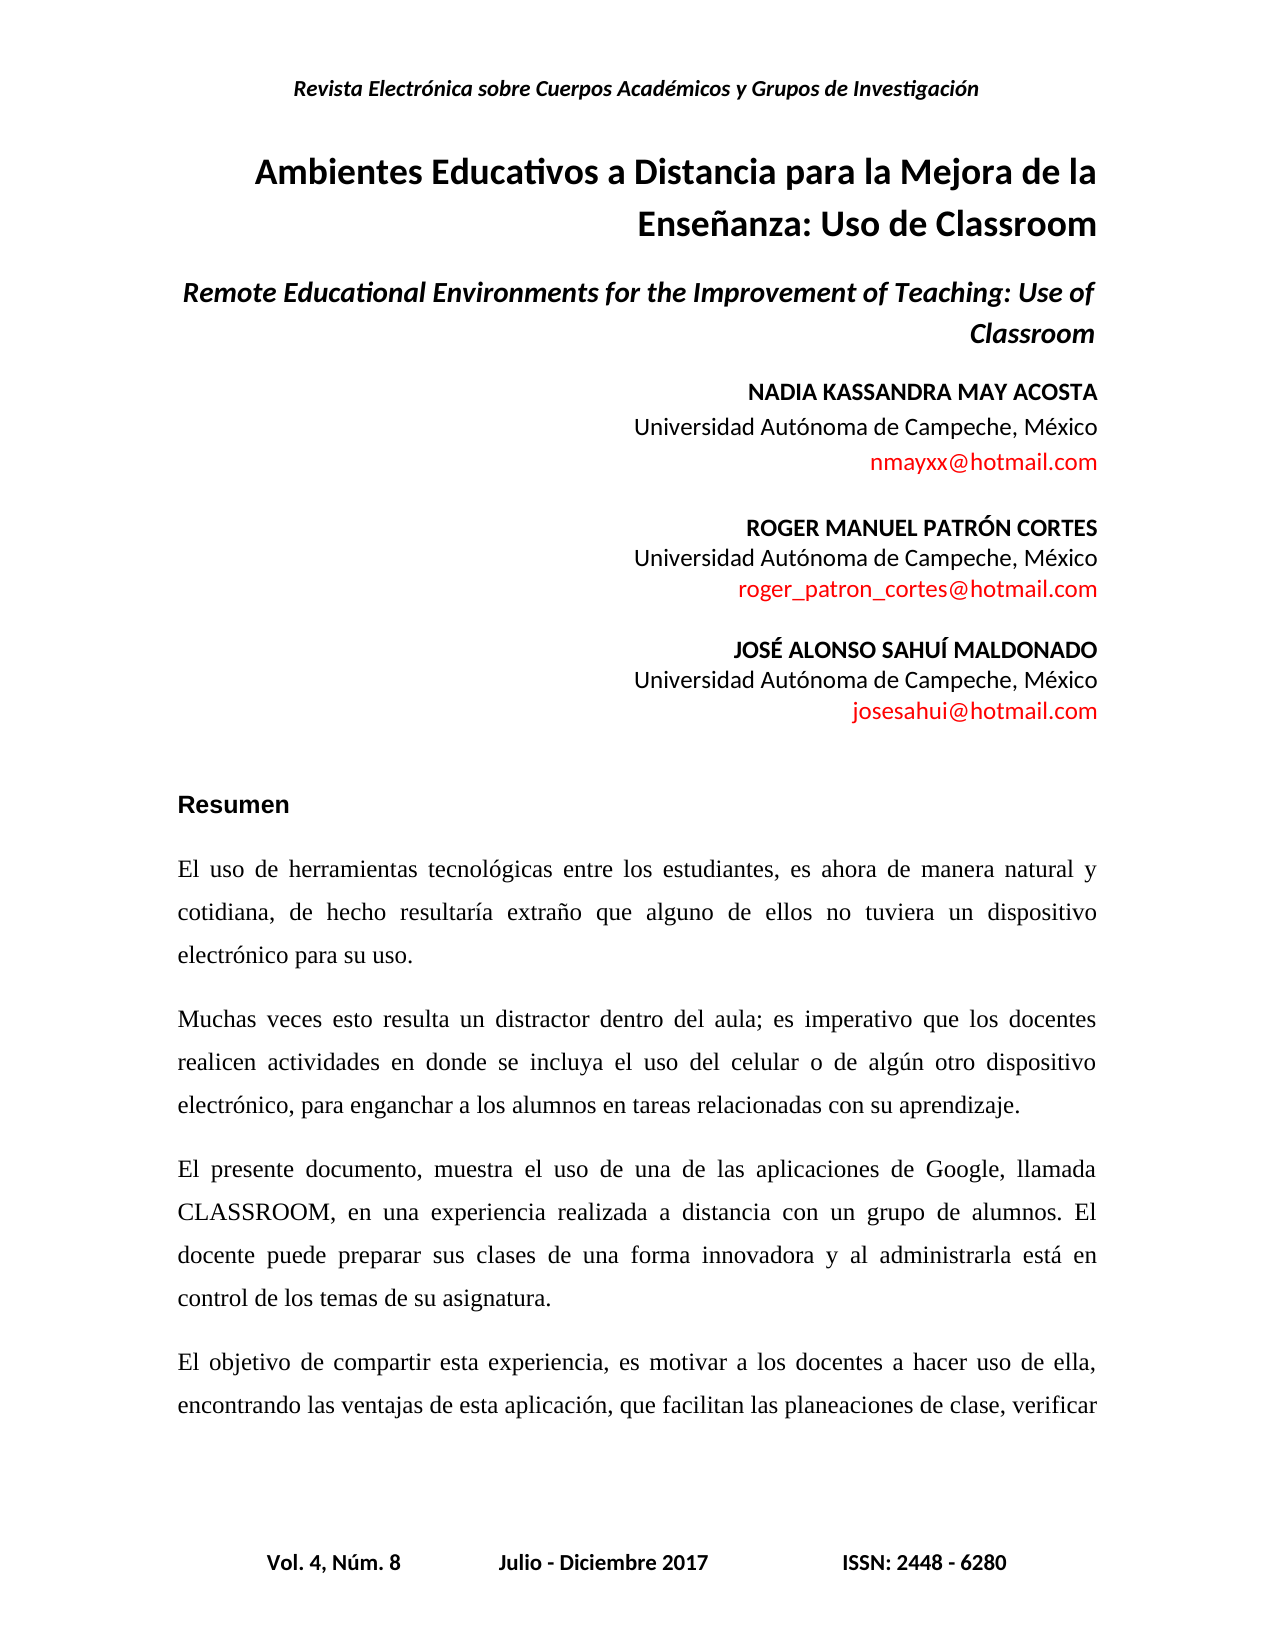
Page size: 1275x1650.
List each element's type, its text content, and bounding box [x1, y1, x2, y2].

text NADIA KASSANDRA MAY ACOSTA Universidad Autónoma de Campeche, México [177, 377, 1098, 442]
text El presente documento, muestra el uso de una de las aplicaciones de Google, llamada CLASSROOM, en una experiencia realizada a distancia con un grupo de alumnos. El docente puede preparar sus clases de una forma innovadora y al administrarla está en control de los temas de su asignatura. [177, 1154, 1098, 1312]
text roger_patron_cortes@hotmail.com [177, 573, 1098, 604]
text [177, 1347, 1098, 1419]
text Ambientes Educativos a Distancia para la Mejora de la Enseñanza: Uso de Classroom [177, 148, 1098, 246]
text nmayxx@hotmail.com [177, 447, 1098, 477]
text JOSÉ ALONSO SAHUÍ MALDONADO Universidad Autónoma de Campeche, México [177, 604, 1098, 695]
text Remote Educational Environments for the Improvement of Teaching: Use of Classroom [177, 274, 1098, 350]
text ROGER MANUEL PATRÓN CORTES Universidad Autónoma de Campeche, México [177, 482, 1098, 573]
text josesahui@hotmail.com [177, 695, 1098, 726]
text Resumen [177, 790, 1098, 818]
text El uso de herramientas tecnológicas entre los estudiantes, es ahora de manera natural y cotidiana, de hecho resultaría extraño que alguno de ellos no tuviera un dispositivo electrónico para su uso. [177, 854, 1098, 969]
text Muchas veces esto resulta un distractor dentro del aula; es imperativo que los docentes realicen actividades en donde se incluya el uso del celular o de algún otro dispositivo electrónico, para enganchar a los alumnos en tareas relacionadas con su aprendizaje. [177, 1004, 1098, 1119]
